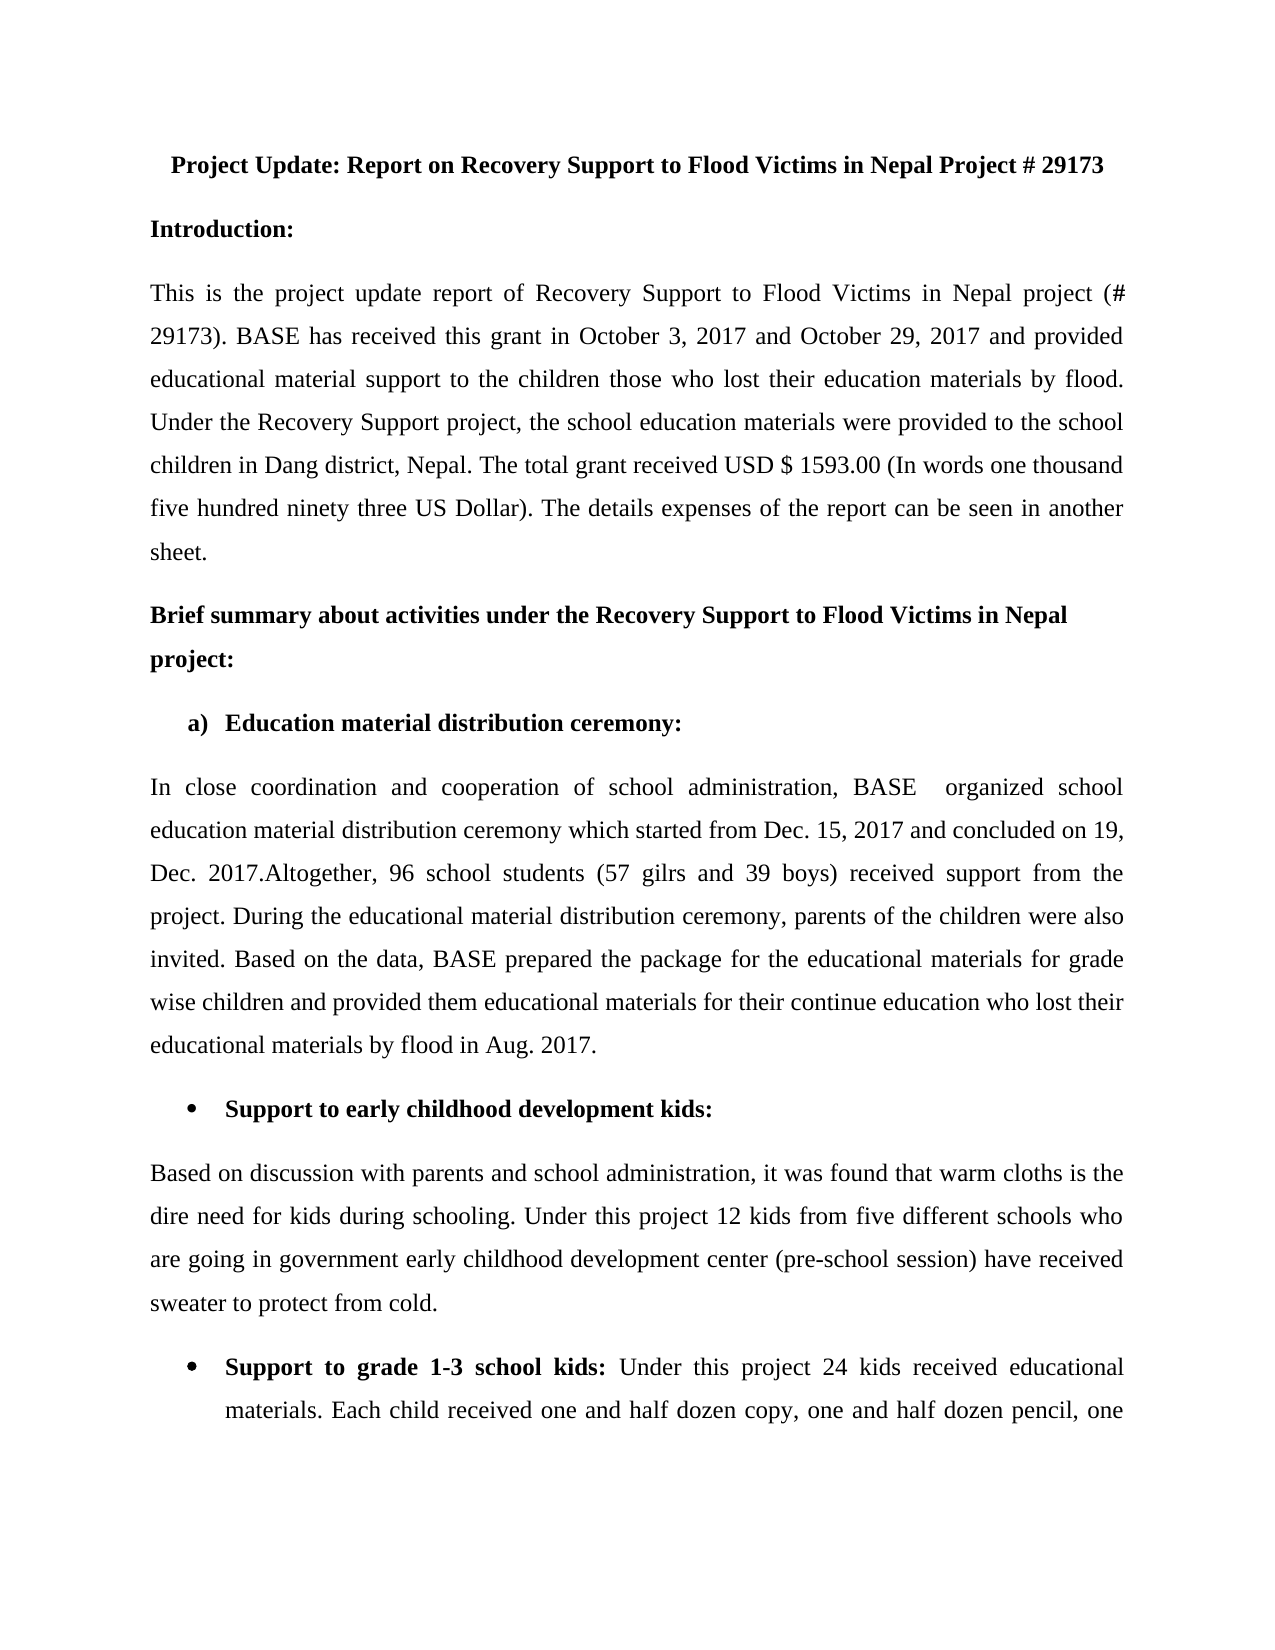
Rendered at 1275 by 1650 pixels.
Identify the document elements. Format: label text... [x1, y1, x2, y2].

text Brief summary about activities under the Recovery Support to Flood Victims in Nepal project: [150, 601, 1125, 672]
list Support to early childhood development kids: [187, 1094, 1125, 1123]
text This is the project update report of Recovery Support to Flood Victims in Nepal project (# 29173). BASE has received this grant in October 3, 2017 and October 29, 2017 and provided educational material support to the children those who lost their education materials by flood. Under the Recovery Support project, the school education materials were provided to the school children in Dang district, Nepal. The total grant received USD $ 1593.00 (In words one thousand five hundred ninety three US Dollar). The details expenses of the report can be seen in another sheet. [150, 278, 1125, 565]
list Education material distribution ceremony: [187, 708, 1125, 736]
text Project Update: Report on Recovery Support to Flood Victims in Nepal Project # 29173 [150, 150, 1125, 179]
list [187, 1352, 1125, 1423]
text In close coordination and cooperation of school administration, BASE organized school education material distribution ceremony which started from Dec. 15, 2017 and concluded on 19, Dec. 2017.Altogether, 96 school students (57 gilrs and 39 boys) received support from the project. During the educational material distribution ceremony, parents of the children were also invited. Based on the data, BASE prepared the package for the educational materials for grade wise children and provided them educational materials for their continue education who lost their educational materials by flood in Aug. 2017. [150, 772, 1125, 1059]
text Introduction: [150, 214, 1125, 243]
text Based on discussion with parents and school administration, it was found that warm cloths is the dire need for kids during schooling. Under this project 12 kids from five different schools who are going in government early childhood development center (pre-school session) have received sweater to protect from cold. [150, 1158, 1125, 1316]
